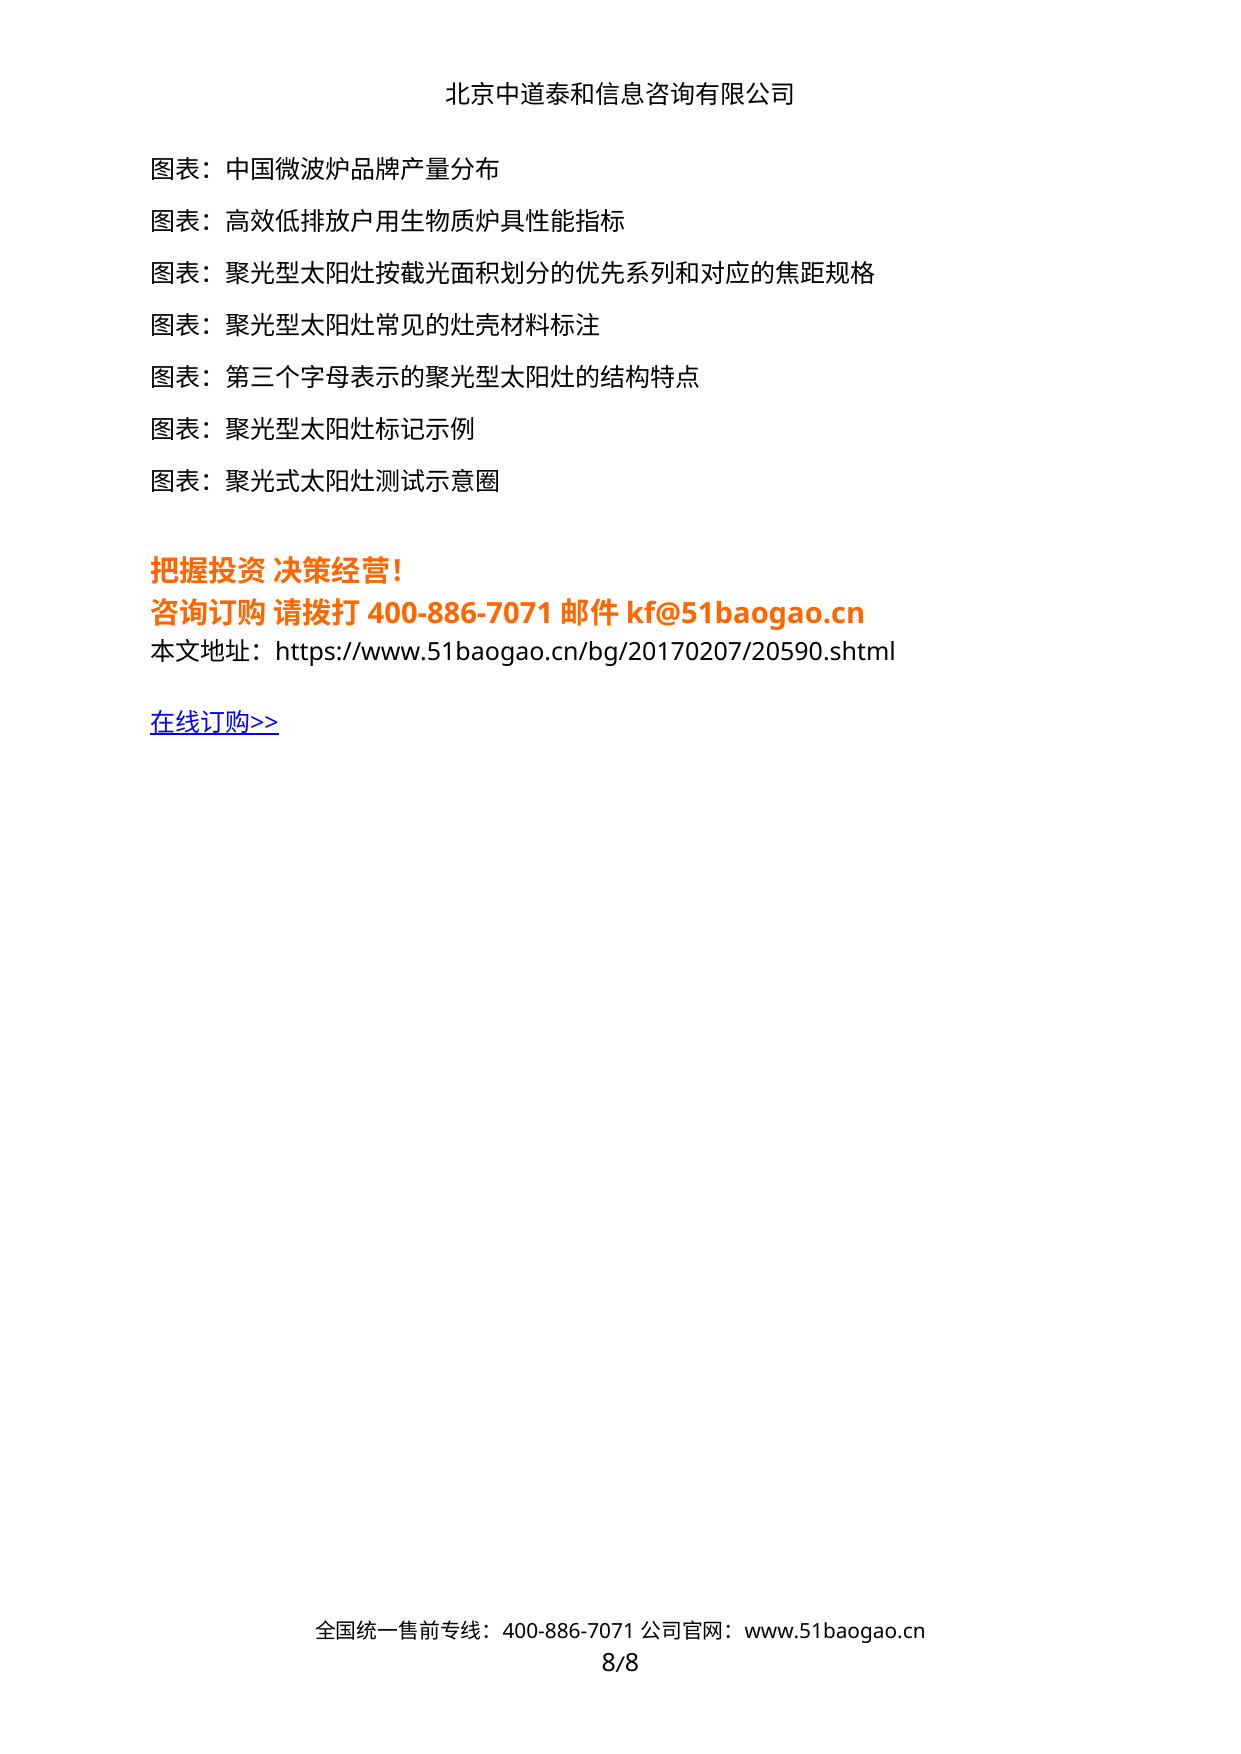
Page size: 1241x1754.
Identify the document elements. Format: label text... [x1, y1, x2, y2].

text 图表：中国微波炉品牌产量分布 [150, 150, 1090, 186]
text 图表：聚光型太阳灶标记示例 [150, 409, 1090, 446]
text 图表：聚光式太阳灶测试示意圈 [150, 461, 1090, 497]
text 在线订购>> [150, 668, 1090, 738]
text 图表：高效低排放户用生物质炉具性能指标 [150, 202, 1090, 238]
text 把握投资 决策经营！咨询订购 请拨打 400-886-7071 邮件 kf@51baogao.cn本文地址：https://www.51baogao.cn/bg/20170207/20590.shtml [150, 513, 1090, 668]
text 图表：聚光型太阳灶常见的灶壳材料标注 [150, 306, 1090, 342]
text 图表：第三个字母表示的聚光型太阳灶的结构特点 [150, 357, 1090, 394]
text 图表：聚光型太阳灶按截光面积划分的优先系列和对应的焦距规格 [150, 254, 1090, 290]
